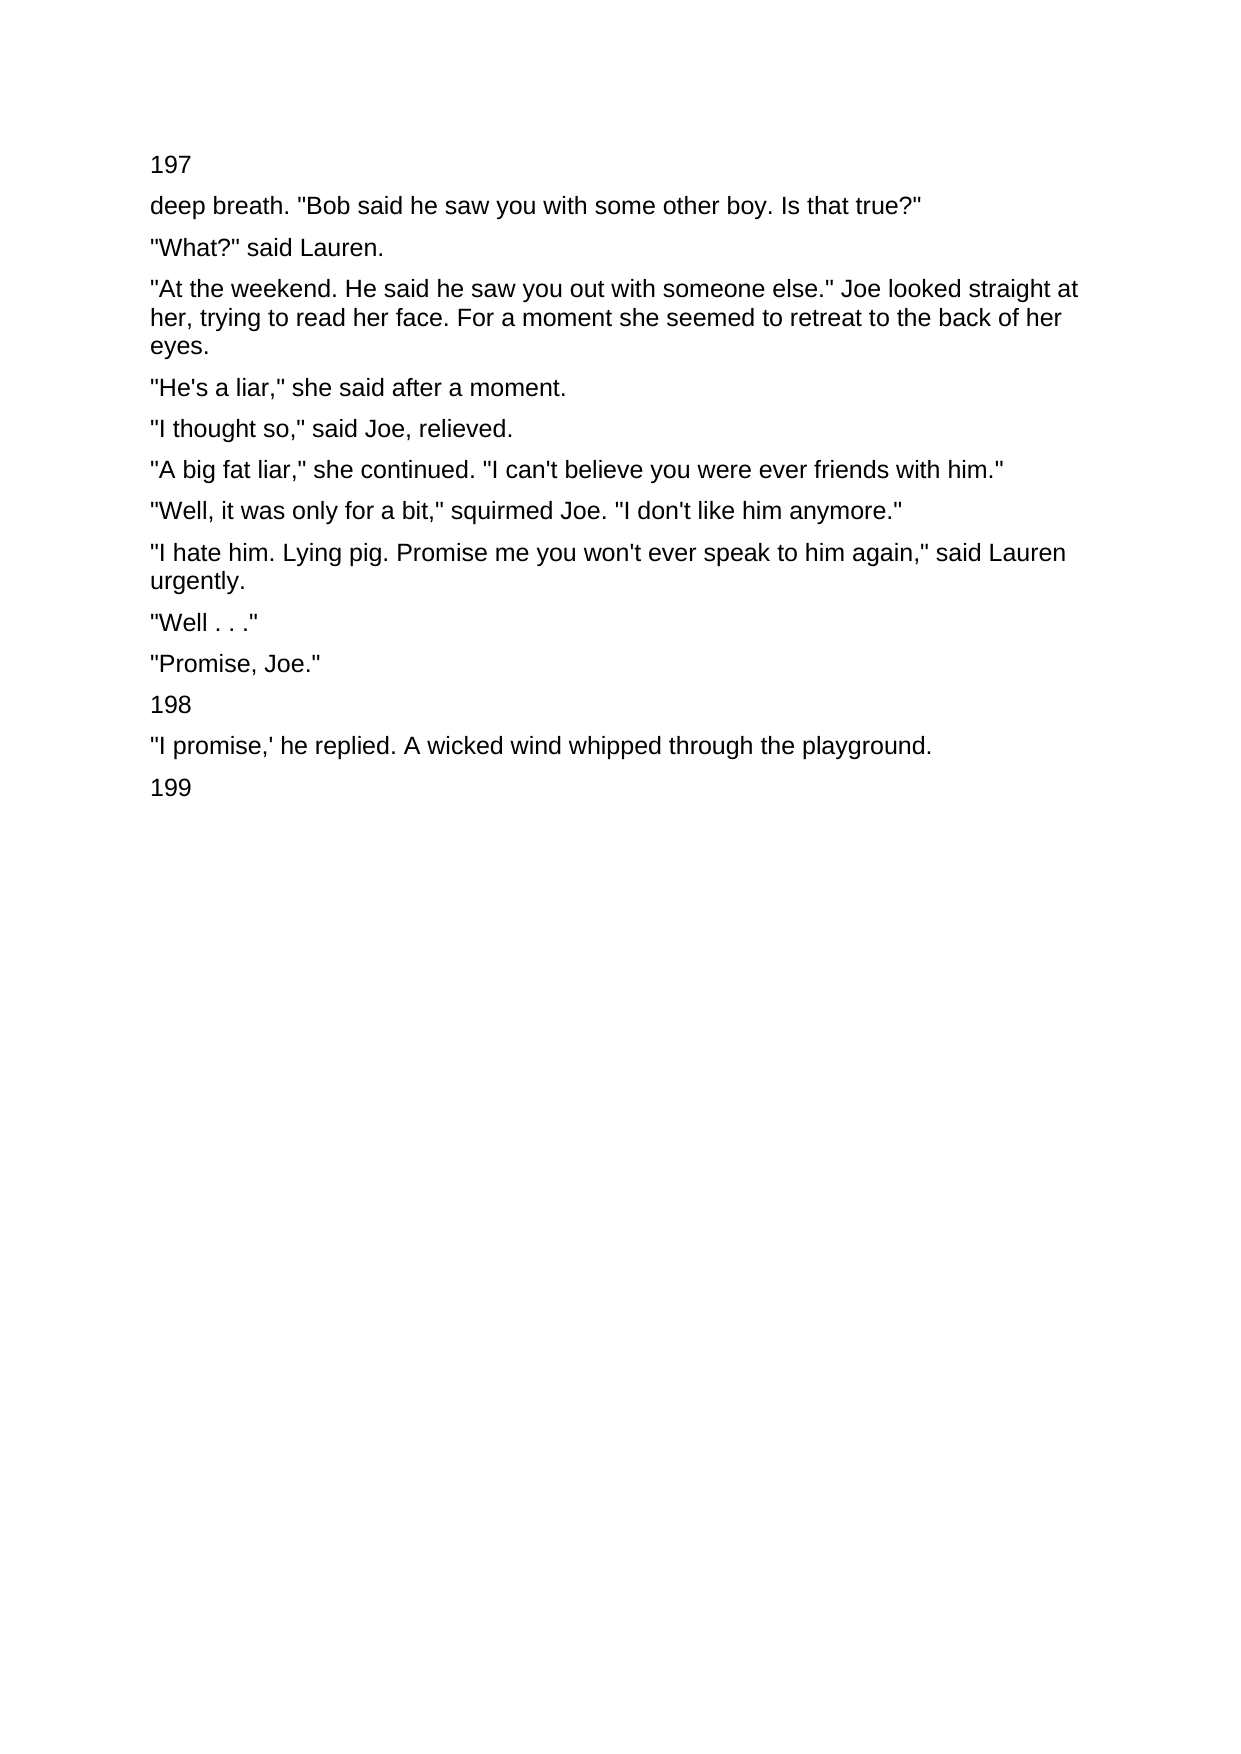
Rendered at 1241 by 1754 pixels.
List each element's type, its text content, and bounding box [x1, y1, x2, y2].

text "Well, it was only for a bit," squirmed Joe. "I don't like him anymore." [150, 496, 1090, 525]
text "At the weekend. He said he saw you out with someone else." Joe looked straight at her, trying to read her face. For a moment she seemed to retreat to the back of her eyes. [150, 274, 1090, 360]
text "I promise,' he replied. A wicked wind whipped through the playground. [150, 731, 1090, 760]
text "A big fat liar," she continued. "I can't believe you were ever friends with him." [150, 455, 1090, 484]
text "What?" said Lauren. [150, 232, 1090, 261]
text 198 [150, 690, 1090, 719]
text deep breath. "Bob said he saw you with some other boy. Is that true?" [150, 191, 1090, 220]
text "I thought so," said Joe, relieved. [150, 414, 1090, 442]
text "He's a liar," she said after a moment. [150, 372, 1090, 401]
text "Promise, Joe." [150, 649, 1090, 677]
text 197 [150, 150, 1090, 179]
text "Well . . ." [150, 607, 1090, 636]
text 199 [150, 772, 1090, 801]
text "I hate him. Lying pig. Promise me you won't ever speak to him again," said Lauren urgently. [150, 537, 1090, 595]
